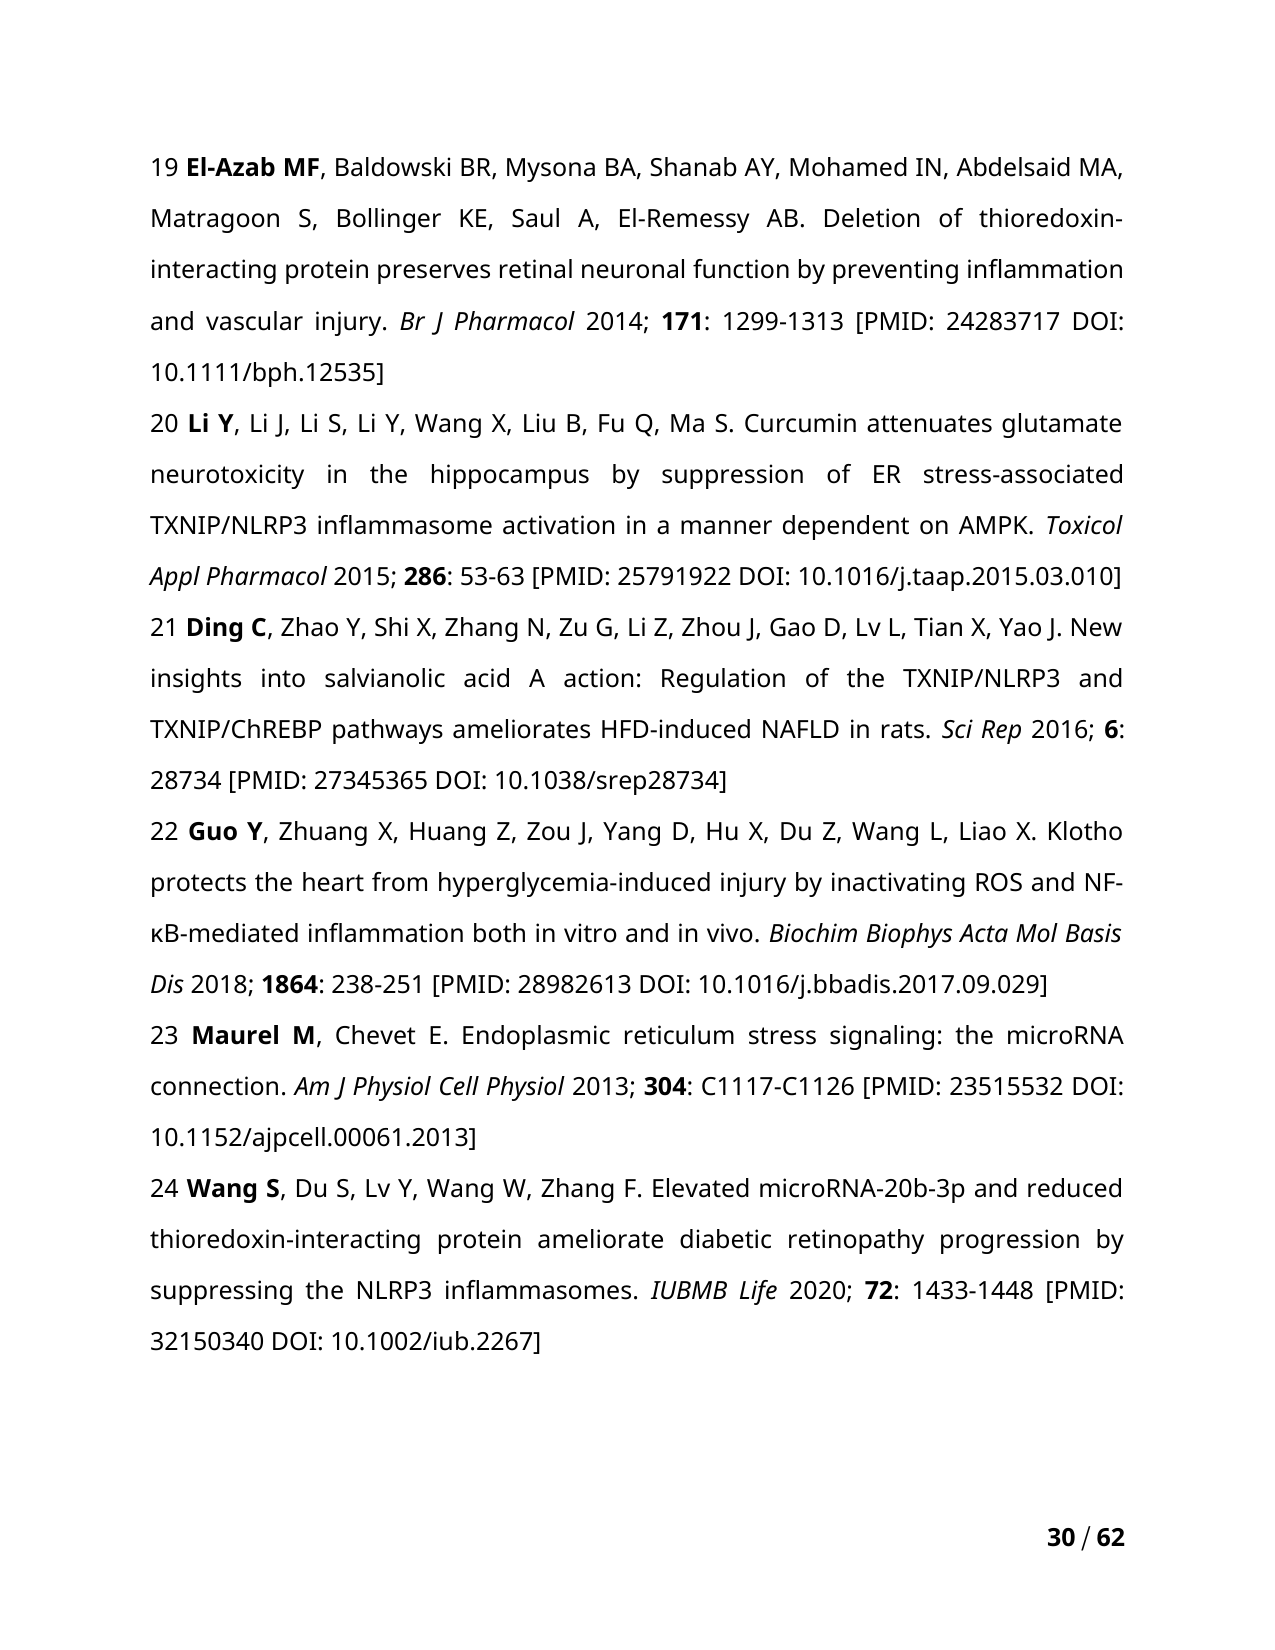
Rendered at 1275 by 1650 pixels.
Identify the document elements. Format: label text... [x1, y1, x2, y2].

text 24 Wang S, Du S, Lv Y, Wang W, Zhang F. Elevated microRNA-20b-3p and reduced thioredoxin-interacting protein ameliorate diabetic retinopathy progression by suppressing the NLRP3 inflammasomes. IUBMB Life 2020; 72: 1433-1448 [PMID: 32150340 DOI: 10.1002/iub.2267] [150, 1171, 1125, 1358]
text 22 Guo Y, Zhuang X, Huang Z, Zou J, Yang D, Hu X, Du Z, Wang L, Liao X. Klotho protects the heart from hyperglycemia-induced injury by inactivating ROS and NF-κB-mediated inflammation both in vitro and in vivo. Biochim Biophys Acta Mol Basis Dis 2018; 1864: 238-251 [PMID: 28982613 DOI: 10.1016/j.bbadis.2017.09.029] [150, 813, 1125, 1001]
text 21 Ding C, Zhao Y, Shi X, Zhang N, Zu G, Li Z, Zhou J, Gao D, Lv L, Tian X, Yao J. New insights into salvianolic acid A action: Regulation of the TXNIP/NLRP3 and TXNIP/ChREBP pathways ameliorates HFD-induced NAFLD in rats. Sci Rep 2016; 6: 28734 [PMID: 27345365 DOI: 10.1038/srep28734] [150, 609, 1125, 797]
text 20 Li Y, Li J, Li S, Li Y, Wang X, Liu B, Fu Q, Ma S. Curcumin attenuates glutamate neurotoxicity in the hippocampus by suppression of ER stress-associated TXNIP/NLRP3 inflammasome activation in a manner dependent on AMPK. Toxicol Appl Pharmacol 2015; 286: 53-63 [PMID: 25791922 DOI: 10.1016/j.taap.2015.03.010] [150, 405, 1125, 592]
text 19 El-Azab MF, Baldowski BR, Mysona BA, Shanab AY, Mohamed IN, Abdelsaid MA, Matragoon S, Bollinger KE, Saul A, El-Remessy AB. Deletion of thioredoxin-interacting protein preserves retinal neuronal function by preventing inflammation and vascular injury. Br J Pharmacol 2014; 171: 1299-1313 [PMID: 24283717 DOI: 10.1111/bph.12535] [150, 150, 1125, 388]
text 23 Maurel M, Chevet E. Endoplasmic reticulum stress signaling: the microRNA connection. Am J Physiol Cell Physiol 2013; 304: C1117-C1126 [PMID: 23515532 DOI: 10.1152/ajpcell.00061.2013] [150, 1018, 1125, 1154]
